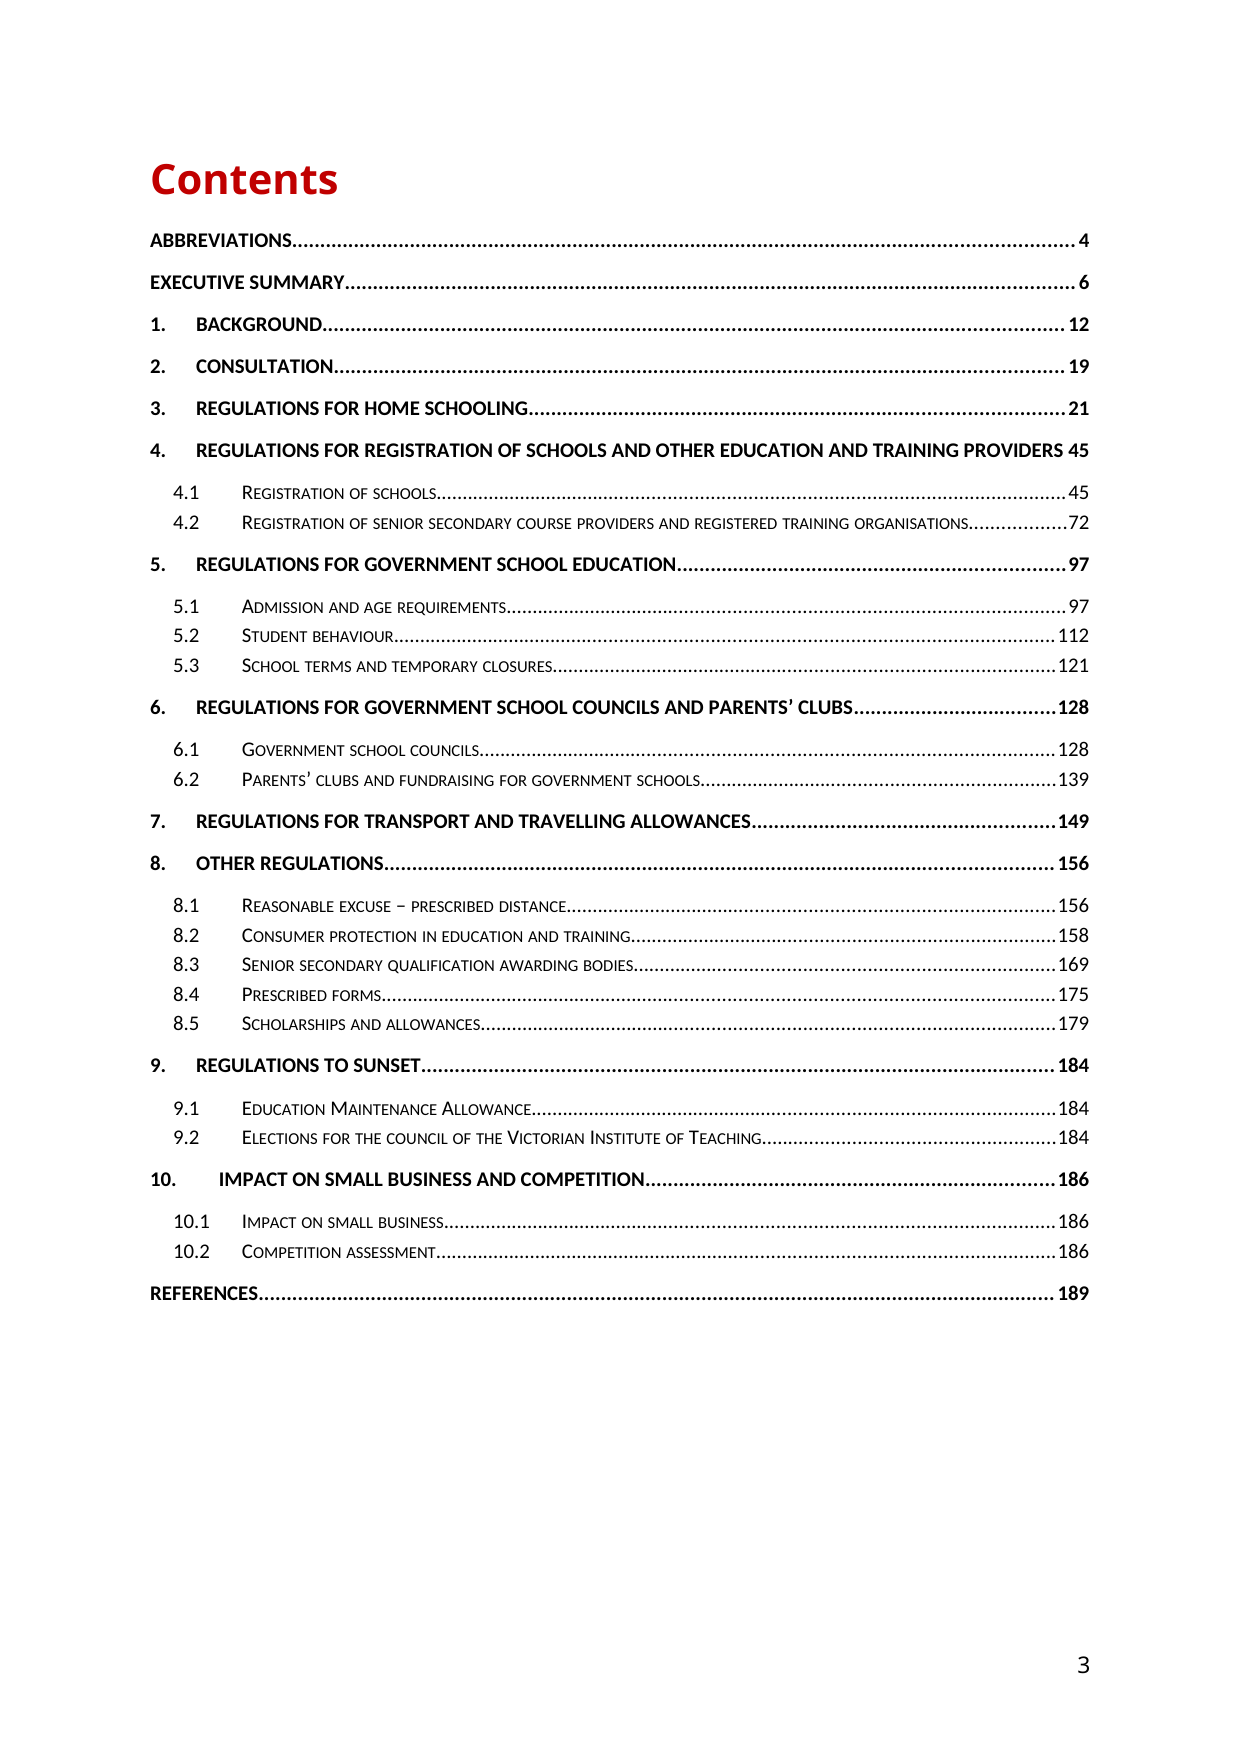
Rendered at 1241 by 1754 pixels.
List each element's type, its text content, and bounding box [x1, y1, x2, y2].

text 6.2 Parents’ clubs and fundraising for government schools 139 [173, 766, 1090, 791]
text 5.1 Admission and age requirements 97 [173, 593, 1090, 618]
text 8.4 Prescribed forms 175 [173, 981, 1090, 1006]
text 7. Regulations for transport and travelling allowances 149 [150, 808, 1090, 833]
text 8.3 Senior secondary qualification awarding bodies 169 [173, 951, 1090, 977]
text 5.3 School terms and temporary closures 121 [173, 652, 1090, 678]
text 2. Consultation 19 [150, 353, 1090, 378]
text 10.1 Impact on small business 186 [173, 1208, 1090, 1234]
text 6.1 Government school councils 128 [173, 736, 1090, 762]
text 4. Regulations for registration of schools and other education and training providers 45 [150, 437, 1090, 463]
text 8.5 Scholarships and allowances 179 [173, 1011, 1090, 1036]
text 4.1 Registration of schools 45 [173, 479, 1090, 505]
text 1. Background 12 [150, 311, 1090, 336]
text 4.2 Registration of senior secondary course providers and registered training organisations 72 [173, 509, 1090, 534]
text 9.2 Elections for the council of the Victorian Institute of Teaching 184 [173, 1124, 1090, 1150]
text 9. Regulations to sunset 184 [150, 1053, 1090, 1078]
text Contents [150, 150, 1090, 207]
text Executive Summary 6 [150, 269, 1090, 295]
text 5.2 Student behaviour 112 [173, 623, 1090, 648]
text 9.1 Education Maintenance Allowance 184 [173, 1095, 1090, 1120]
text References 189 [150, 1280, 1090, 1306]
text 6. Regulations for government school councils and parents’ clubs 128 [150, 694, 1090, 720]
text 10. Impact on small business and competition 186 [150, 1166, 1090, 1192]
text Abbreviations 4 [150, 228, 1090, 253]
text 10.2 Competition assessment 186 [173, 1238, 1090, 1263]
text 5. Regulations for government school education 97 [150, 551, 1090, 576]
text 3. Regulations for home schooling 21 [150, 395, 1090, 421]
text 8.2 Consumer protection in education and training 158 [173, 922, 1090, 947]
text 8.1 Reasonable excuse – prescribed distance 156 [173, 892, 1090, 918]
text 8. Other regulations 156 [150, 850, 1090, 876]
